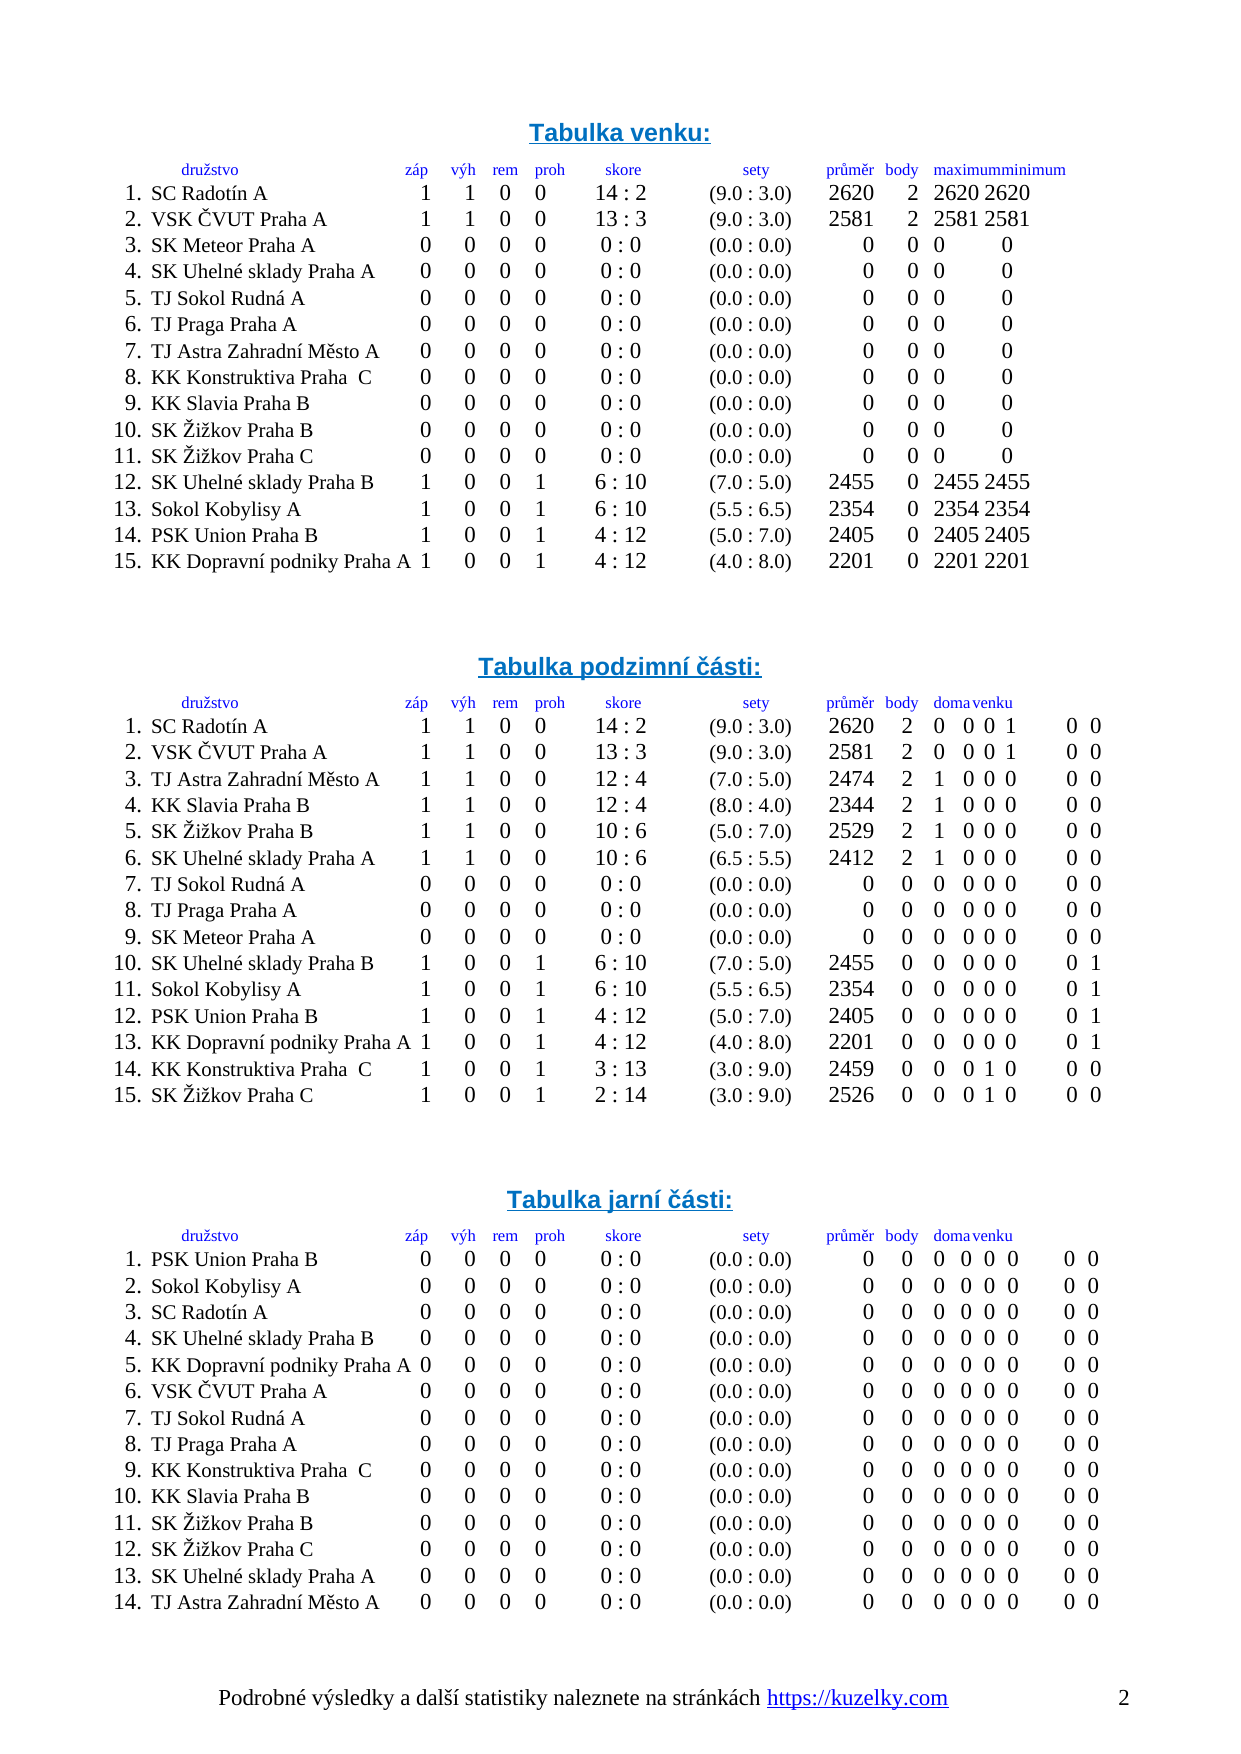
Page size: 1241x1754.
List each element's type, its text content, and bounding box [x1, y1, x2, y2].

text 15. SK Žižkov Praha C 1 0 0 1 2 : 14 (3.0 : 9.0) 2526 0 0 0 1 0 0 0 [106, 1081, 1134, 1107]
text 5. SK Žižkov Praha B 1 1 0 0 10 : 6 (5.0 : 7.0) 2529 2 1 0 0 0 0 0 [106, 817, 1134, 844]
text 12. PSK Union Praha B 1 0 0 1 4 : 12 (5.0 : 7.0) 2405 0 0 0 0 0 0 1 [106, 1002, 1134, 1028]
text 13. Sokol Kobylisy A 1 0 0 1 6 : 10 (5.5 : 6.5) 2354 0 2354 2354 [106, 495, 1134, 521]
text 8. KK Konstruktiva Praha C 0 0 0 0 0 : 0 (0.0 : 0.0) 0 0 0 0 [106, 363, 1134, 389]
text Tabulka venku: [94, 118, 1145, 147]
text 1. SC Radotín A 1 1 0 0 14 : 2 (9.0 : 3.0) 2620 2 0 0 0 1 0 0 [106, 712, 1134, 738]
text 9. KK Slavia Praha B 0 0 0 0 0 : 0 (0.0 : 0.0) 0 0 0 0 [106, 389, 1134, 416]
text 9. KK Konstruktiva Praha C 0 0 0 0 0 : 0 (0.0 : 0.0) 0 0 0 0 0 0 0 0 [106, 1456, 1134, 1483]
text Tabulka podzimní části: [94, 652, 1145, 680]
text 2. VSK ČVUT Praha A 1 1 0 0 13 : 3 (9.0 : 3.0) 2581 2 0 0 0 1 0 0 [106, 738, 1134, 765]
text 15. KK Dopravní podniky Praha A 1 0 0 1 4 : 12 (4.0 : 8.0) 2201 0 2201 2201 [106, 547, 1134, 574]
text 12. SK Uhelné sklady Praha B 1 0 0 1 6 : 10 (7.0 : 5.0) 2455 0 2455 2455 [106, 468, 1134, 495]
text 1. SC Radotín A 1 1 0 0 14 : 2 (9.0 : 3.0) 2620 2 2620 2620 [106, 178, 1134, 205]
text 7. TJ Astra Zahradní Město A 0 0 0 0 0 : 0 (0.0 : 0.0) 0 0 0 0 [106, 337, 1134, 363]
text družstvo záp výh rem proh skore sety průměr body doma venku [106, 1226, 1134, 1245]
text 14. TJ Astra Zahradní Město A 0 0 0 0 0 : 0 (0.0 : 0.0) 0 0 0 0 0 0 0 0 [106, 1588, 1134, 1614]
text 6. SK Uhelné sklady Praha A 1 1 0 0 10 : 6 (6.5 : 5.5) 2412 2 1 0 0 0 0 0 [106, 844, 1134, 870]
text 3. SK Meteor Praha A 0 0 0 0 0 : 0 (0.0 : 0.0) 0 0 0 0 [106, 231, 1134, 258]
text družstvo záp výh rem proh skore sety průměr body maximum minimum [106, 159, 1134, 178]
text 12. SK Žižkov Praha C 0 0 0 0 0 : 0 (0.0 : 0.0) 0 0 0 0 0 0 0 0 [106, 1535, 1134, 1562]
text 7. TJ Sokol Rudná A 0 0 0 0 0 : 0 (0.0 : 0.0) 0 0 0 0 0 0 0 0 [106, 870, 1134, 896]
text 4. SK Uhelné sklady Praha B 0 0 0 0 0 : 0 (0.0 : 0.0) 0 0 0 0 0 0 0 0 [106, 1324, 1134, 1351]
text 8. TJ Praga Praha A 0 0 0 0 0 : 0 (0.0 : 0.0) 0 0 0 0 0 0 0 0 [106, 896, 1134, 923]
text 11. SK Žižkov Praha C 0 0 0 0 0 : 0 (0.0 : 0.0) 0 0 0 0 [106, 442, 1134, 468]
text 1. PSK Union Praha B 0 0 0 0 0 : 0 (0.0 : 0.0) 0 0 0 0 0 0 0 0 [106, 1245, 1134, 1272]
text 4. SK Uhelné sklady Praha A 0 0 0 0 0 : 0 (0.0 : 0.0) 0 0 0 0 [106, 258, 1134, 284]
text 7. TJ Sokol Rudná A 0 0 0 0 0 : 0 (0.0 : 0.0) 0 0 0 0 0 0 0 0 [106, 1403, 1134, 1430]
text družstvo záp výh rem proh skore sety průměr body doma venku [106, 693, 1134, 712]
text 3. SC Radotín A 0 0 0 0 0 : 0 (0.0 : 0.0) 0 0 0 0 0 0 0 0 [106, 1298, 1134, 1324]
text 6. VSK ČVUT Praha A 0 0 0 0 0 : 0 (0.0 : 0.0) 0 0 0 0 0 0 0 0 [106, 1377, 1134, 1403]
text 9. SK Meteor Praha A 0 0 0 0 0 : 0 (0.0 : 0.0) 0 0 0 0 0 0 0 0 [106, 923, 1134, 949]
text Tabulka jarní části: [94, 1185, 1145, 1214]
text 4. KK Slavia Praha B 1 1 0 0 12 : 4 (8.0 : 4.0) 2344 2 1 0 0 0 0 0 [106, 791, 1134, 817]
text 10. SK Uhelné sklady Praha B 1 0 0 1 6 : 10 (7.0 : 5.0) 2455 0 0 0 0 0 0 1 [106, 949, 1134, 976]
text 13. SK Uhelné sklady Praha A 0 0 0 0 0 : 0 (0.0 : 0.0) 0 0 0 0 0 0 0 0 [106, 1562, 1134, 1588]
text 10. SK Žižkov Praha B 0 0 0 0 0 : 0 (0.0 : 0.0) 0 0 0 0 [106, 416, 1134, 442]
text 11. Sokol Kobylisy A 1 0 0 1 6 : 10 (5.5 : 6.5) 2354 0 0 0 0 0 0 1 [106, 976, 1134, 1002]
text 11. SK Žižkov Praha B 0 0 0 0 0 : 0 (0.0 : 0.0) 0 0 0 0 0 0 0 0 [106, 1509, 1134, 1535]
text 3. TJ Astra Zahradní Město A 1 1 0 0 12 : 4 (7.0 : 5.0) 2474 2 1 0 0 0 0 0 [106, 765, 1134, 791]
text 13. KK Dopravní podniky Praha A 1 0 0 1 4 : 12 (4.0 : 8.0) 2201 0 0 0 0 0 0 1 [106, 1028, 1134, 1054]
text 14. KK Konstruktiva Praha C 1 0 0 1 3 : 13 (3.0 : 9.0) 2459 0 0 0 1 0 0 0 [106, 1054, 1134, 1081]
text 6. TJ Praga Praha A 0 0 0 0 0 : 0 (0.0 : 0.0) 0 0 0 0 [106, 310, 1134, 337]
text 5. KK Dopravní podniky Praha A 0 0 0 0 0 : 0 (0.0 : 0.0) 0 0 0 0 0 0 0 0 [106, 1351, 1134, 1377]
text 10. KK Slavia Praha B 0 0 0 0 0 : 0 (0.0 : 0.0) 0 0 0 0 0 0 0 0 [106, 1483, 1134, 1509]
text 2. VSK ČVUT Praha A 1 1 0 0 13 : 3 (9.0 : 3.0) 2581 2 2581 2581 [106, 205, 1134, 231]
text 5. TJ Sokol Rudná A 0 0 0 0 0 : 0 (0.0 : 0.0) 0 0 0 0 [106, 284, 1134, 310]
text 8. TJ Praga Praha A 0 0 0 0 0 : 0 (0.0 : 0.0) 0 0 0 0 0 0 0 0 [106, 1430, 1134, 1456]
text 14. PSK Union Praha B 1 0 0 1 4 : 12 (5.0 : 7.0) 2405 0 2405 2405 [106, 521, 1134, 547]
text 2. Sokol Kobylisy A 0 0 0 0 0 : 0 (0.0 : 0.0) 0 0 0 0 0 0 0 0 [106, 1272, 1134, 1298]
